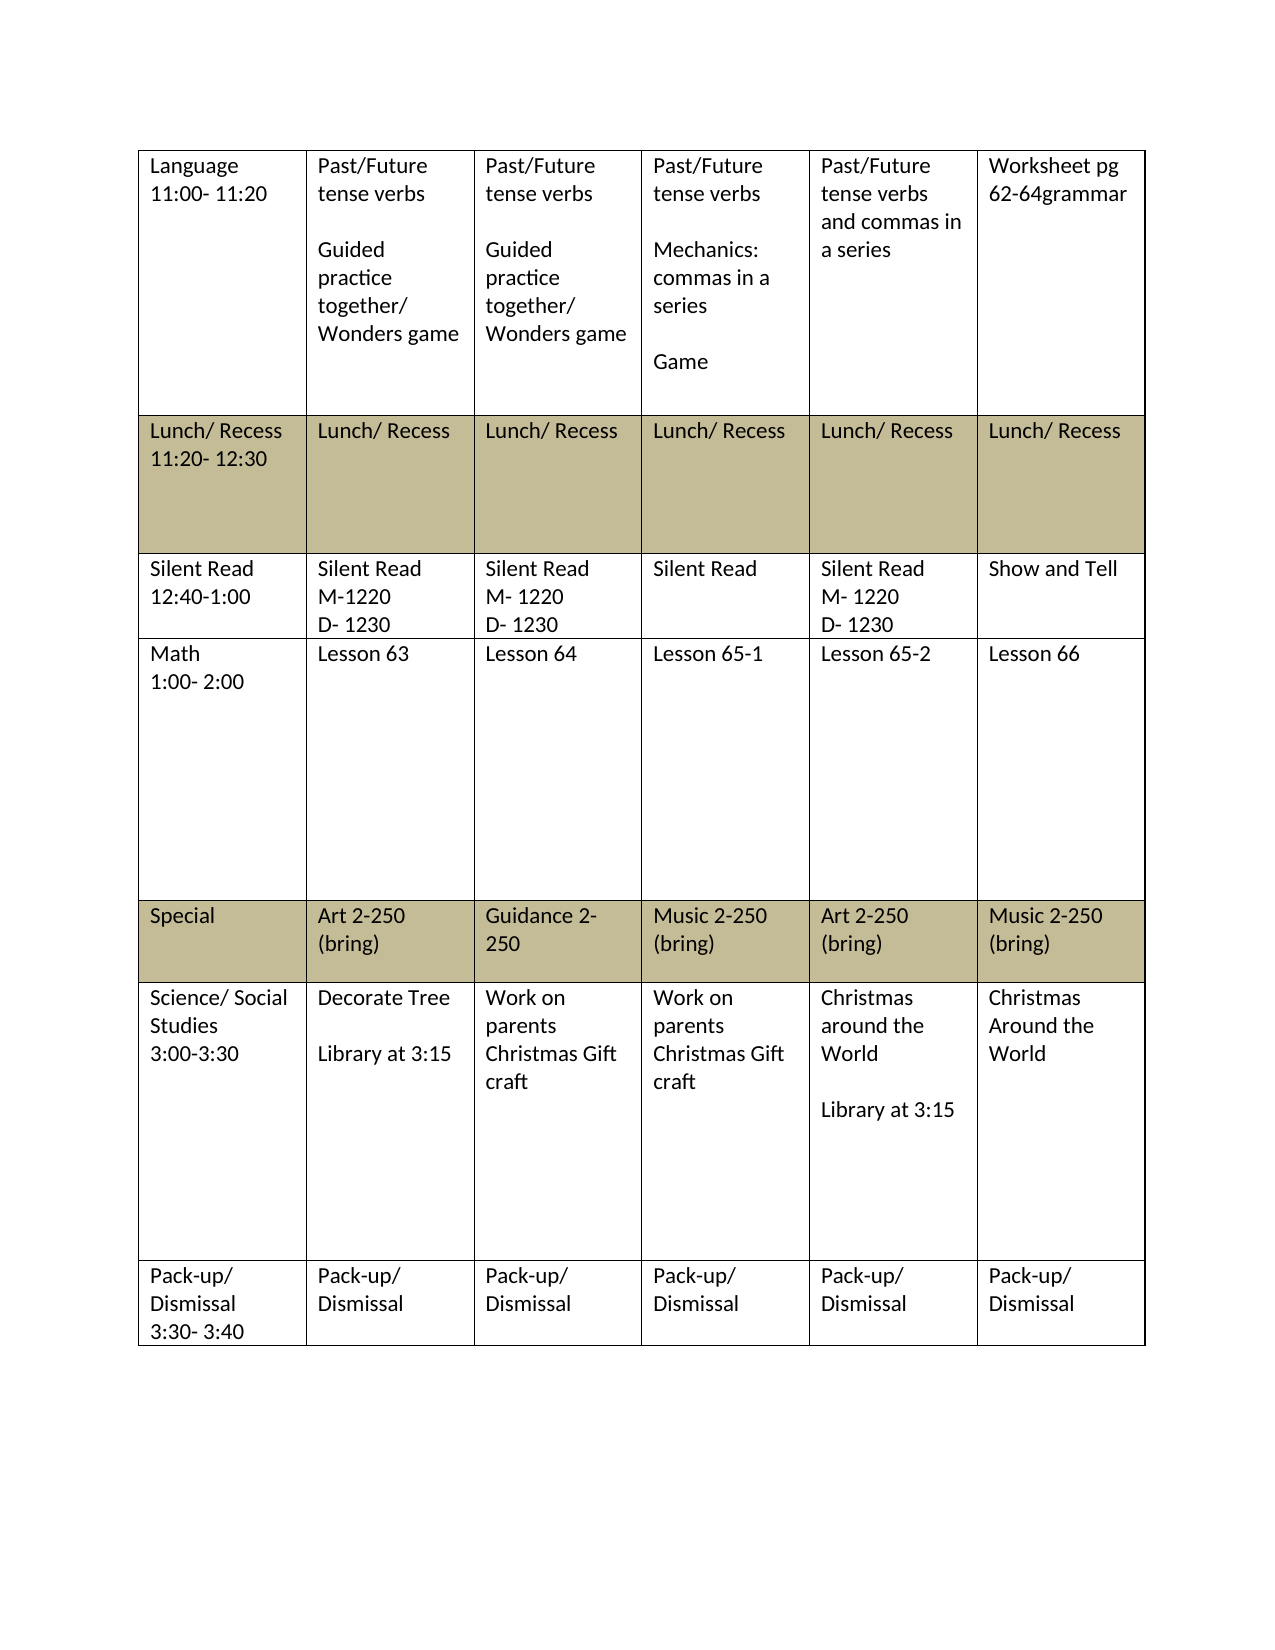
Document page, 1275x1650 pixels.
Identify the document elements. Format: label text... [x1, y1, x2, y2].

table_cell Pack-up/ Dismissal [810, 1261, 977, 1345]
table_cell Christmas Around the World [978, 983, 1144, 1260]
table_cell Christmas around the World Library at 3:15 [810, 983, 977, 1260]
table_cell Pack-up/ Dismissal [642, 1261, 809, 1345]
table_cell Lesson 66 [978, 639, 1144, 900]
table_cell Lunch/ Recess [642, 416, 809, 553]
table_cell Art 2-250 (bring) [307, 901, 474, 982]
table_cell Silent Read 12:40-1:00 [139, 554, 306, 638]
table_cell Past/Future tense verbs Mechanics: commas in a series Game [642, 151, 809, 415]
table_cell Work on parents Christmas Gift craft [475, 983, 641, 1260]
table_cell Music 2-250 (bring) [642, 901, 809, 982]
table_cell Lunch/ Recess 11:20- 12:30 [139, 416, 306, 553]
table_cell Math 1:00- 2:00 [139, 639, 306, 900]
table_cell Language 11:00- 11:20 [139, 151, 306, 415]
table_cell Worksheet pg 62-64grammar [978, 151, 1144, 415]
table_cell Silent Read M- 1220 D- 1230 [475, 554, 641, 638]
table_cell Lunch/ Recess [978, 416, 1144, 553]
table_cell Science/ Social Studies 3:00-3:30 [139, 983, 306, 1260]
table_cell Past/Future tense verbs Guided practice together/ Wonders game [307, 151, 474, 415]
table_cell Lesson 63 [307, 639, 474, 900]
table_cell Silent Read M-1220 D- 1230 [307, 554, 474, 638]
table_cell Pack-up/ Dismissal [475, 1261, 641, 1345]
table_cell Pack-up/ Dismissal [307, 1261, 474, 1345]
table_cell Lesson 64 [475, 639, 641, 900]
table_cell Silent Read [642, 554, 809, 638]
table_cell Past/Future tense verbs and commas in a series [810, 151, 977, 415]
table_cell Special [139, 901, 306, 982]
table_cell Past/Future tense verbs Guided practice together/ Wonders game [475, 151, 641, 415]
table_cell Pack-up/ Dismissal [978, 1261, 1144, 1345]
table_cell Lunch/ Recess [810, 416, 977, 553]
table_cell Pack-up/ Dismissal 3:30- 3:40 [139, 1261, 306, 1345]
table_cell Art 2-250 (bring) [810, 901, 977, 982]
table_cell Guidance 2-250 [475, 901, 641, 982]
table_cell Work on parents Christmas Gift craft [642, 983, 809, 1260]
table_cell Lesson 65-2 [810, 639, 977, 900]
table_cell Silent Read M- 1220 D- 1230 [810, 554, 977, 638]
table_cell Decorate Tree Library at 3:15 [307, 983, 474, 1260]
table_cell Show and Tell [978, 554, 1144, 638]
table_cell Music 2-250 (bring) [978, 901, 1144, 982]
table_cell Lunch/ Recess [475, 416, 641, 553]
table_cell Lesson 65-1 [642, 639, 809, 900]
table_cell Lunch/ Recess [307, 416, 474, 553]
